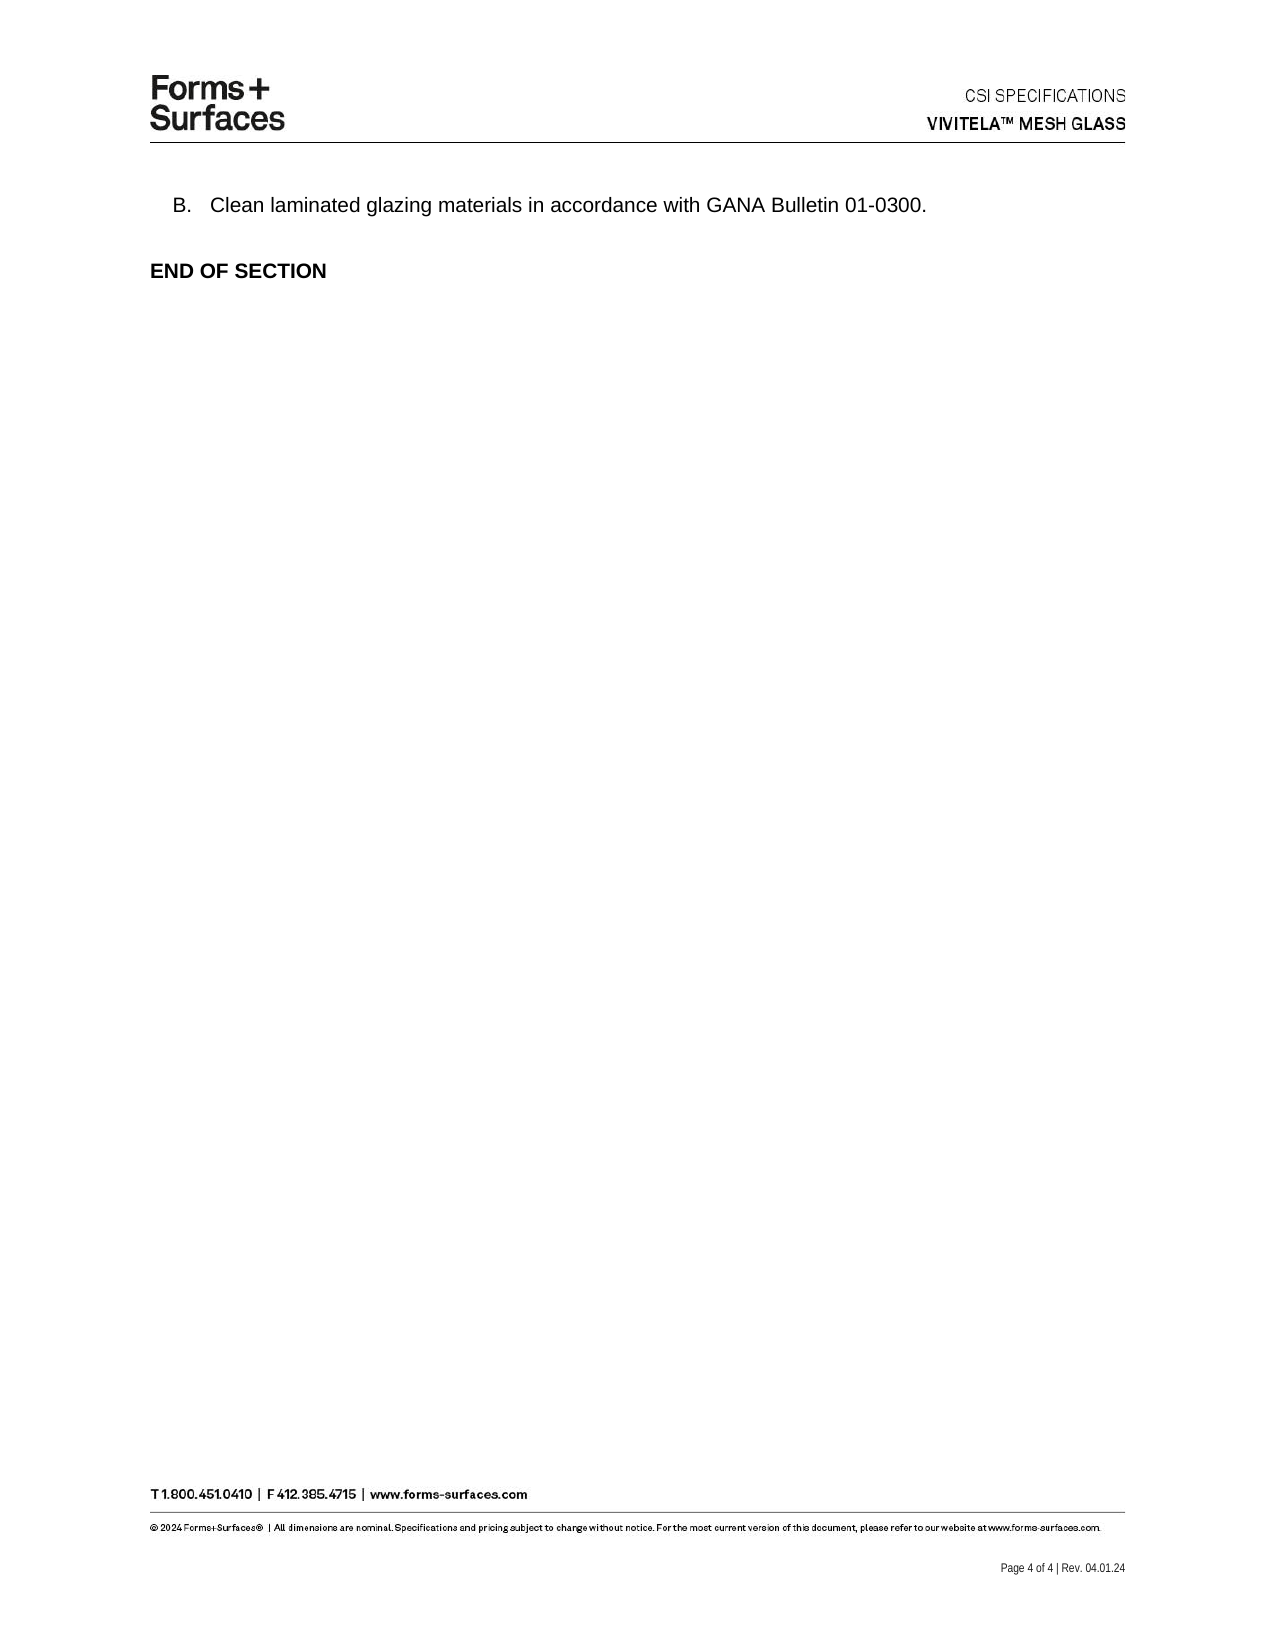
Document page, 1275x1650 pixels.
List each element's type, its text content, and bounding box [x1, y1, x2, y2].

list END OF SECTION [150, 258, 1125, 282]
text Clean laminated glazing materials in accordance with GANA Bulletin 01-0300. [172, 193, 1125, 217]
picture [150, 75, 1125, 150]
picture [150, 1486, 1125, 1537]
